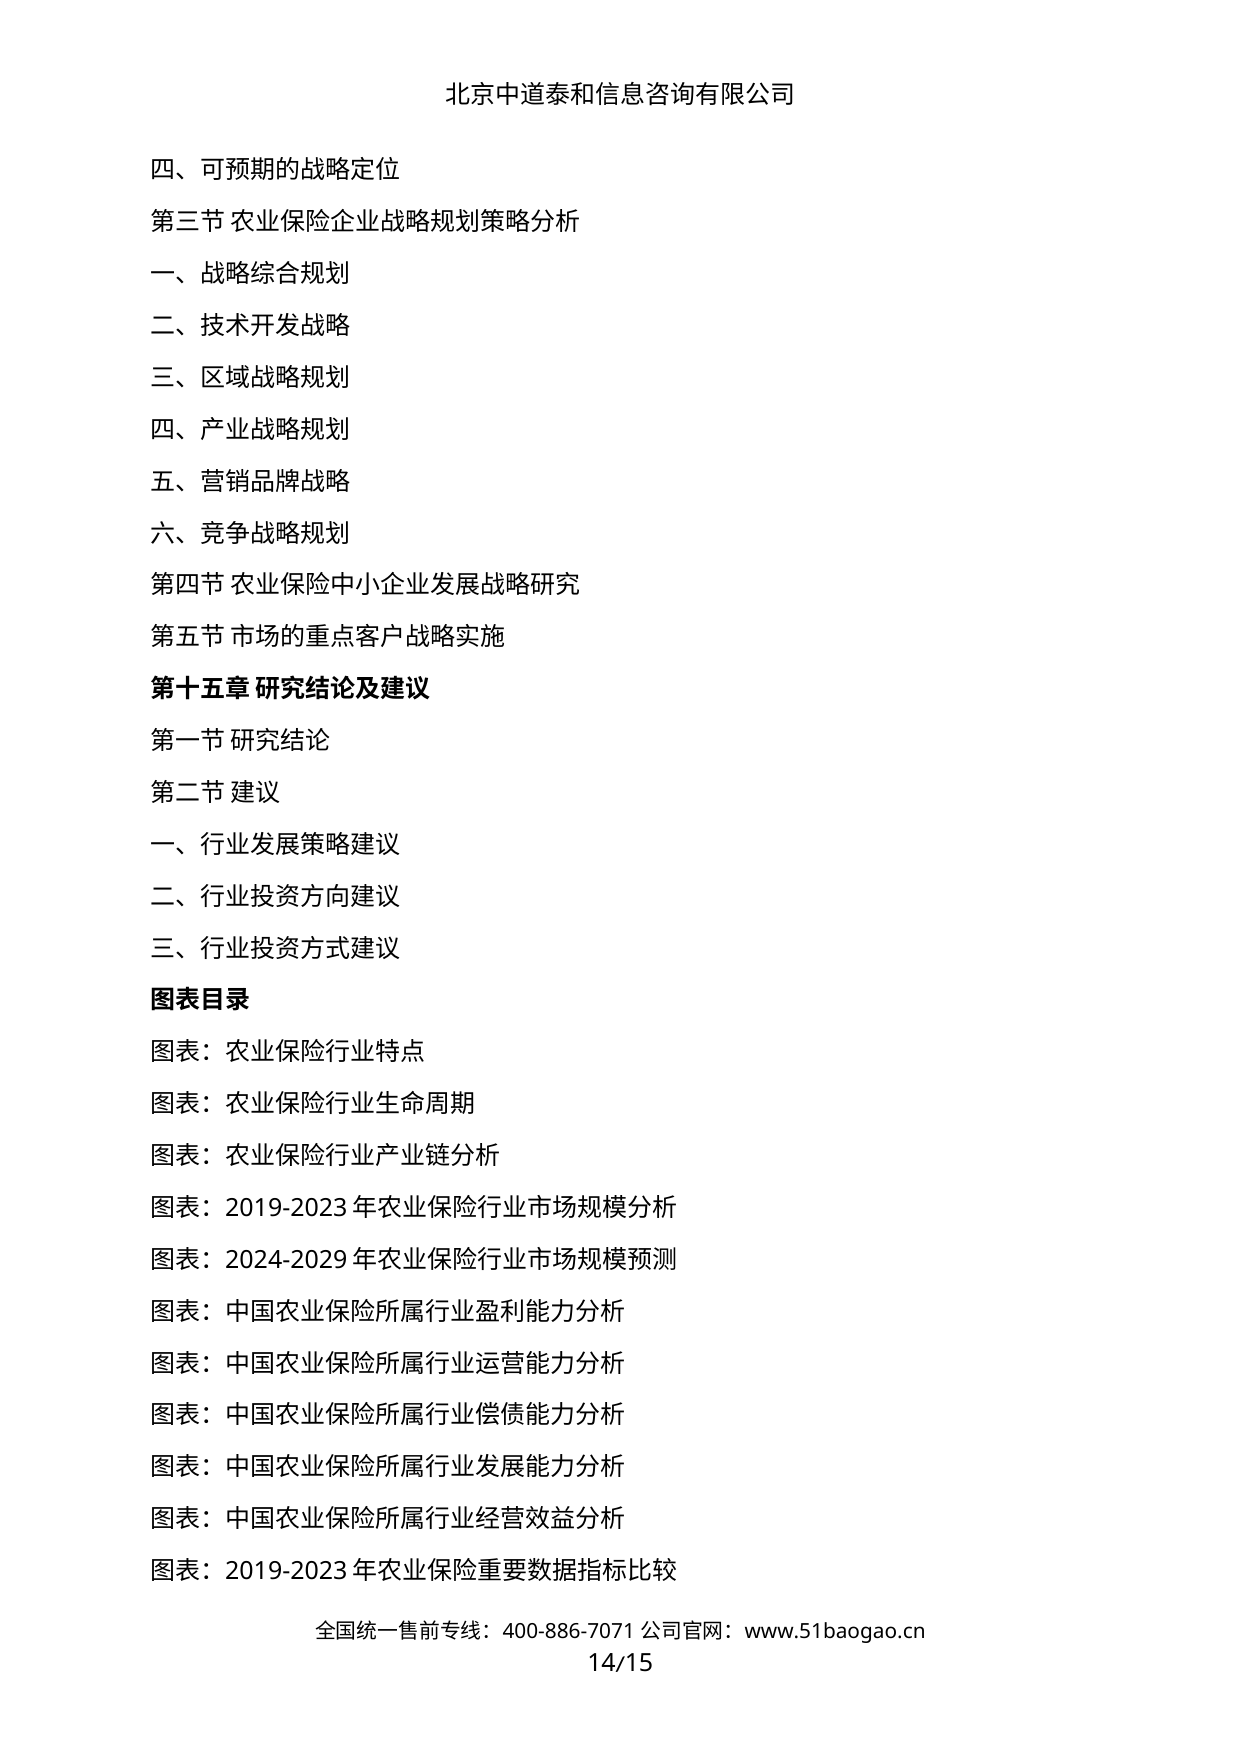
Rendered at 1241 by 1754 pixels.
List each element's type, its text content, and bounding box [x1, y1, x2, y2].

text 图表：2024-2029年农业保险行业市场规模预测 [150, 1239, 1090, 1276]
text 第三节 农业保险企业战略规划策略分析 [150, 202, 1090, 238]
text 第五节 市场的重点客户战略实施 [150, 617, 1090, 653]
text 第四节 农业保险中小企业发展战略研究 [150, 565, 1090, 601]
text 二、行业投资方向建议 [150, 876, 1090, 912]
text 图表：中国农业保险所属行业运营能力分析 [150, 1343, 1090, 1379]
text 三、区域战略规划 [150, 357, 1090, 394]
text 第十五章 研究结论及建议 [150, 669, 1090, 705]
text 图表：农业保险行业生命周期 [150, 1084, 1090, 1120]
text 图表：中国农业保险所属行业盈利能力分析 [150, 1291, 1090, 1327]
text 图表目录 [150, 980, 1090, 1016]
text 图表：中国农业保险所属行业发展能力分析 [150, 1447, 1090, 1483]
text 六、竞争战略规划 [150, 513, 1090, 549]
text 图表：2019-2023年农业保险行业市场规模分析 [150, 1187, 1090, 1224]
text 图表：农业保险行业产业链分析 [150, 1136, 1090, 1172]
text 四、产业战略规划 [150, 409, 1090, 446]
text 四、可预期的战略定位 [150, 150, 1090, 186]
text 图表：2019-2023年农业保险重要数据指标比较 [150, 1551, 1090, 1587]
text 二、技术开发战略 [150, 306, 1090, 342]
text 三、行业投资方式建议 [150, 928, 1090, 964]
text 图表：中国农业保险所属行业经营效益分析 [150, 1499, 1090, 1535]
text 图表：农业保险行业特点 [150, 1032, 1090, 1068]
text 第一节 研究结论 [150, 721, 1090, 757]
text 一、行业发展策略建议 [150, 824, 1090, 861]
text 第二节 建议 [150, 772, 1090, 809]
text 图表：中国农业保险所属行业偿债能力分析 [150, 1395, 1090, 1431]
text 一、战略综合规划 [150, 254, 1090, 290]
text 五、营销品牌战略 [150, 461, 1090, 497]
